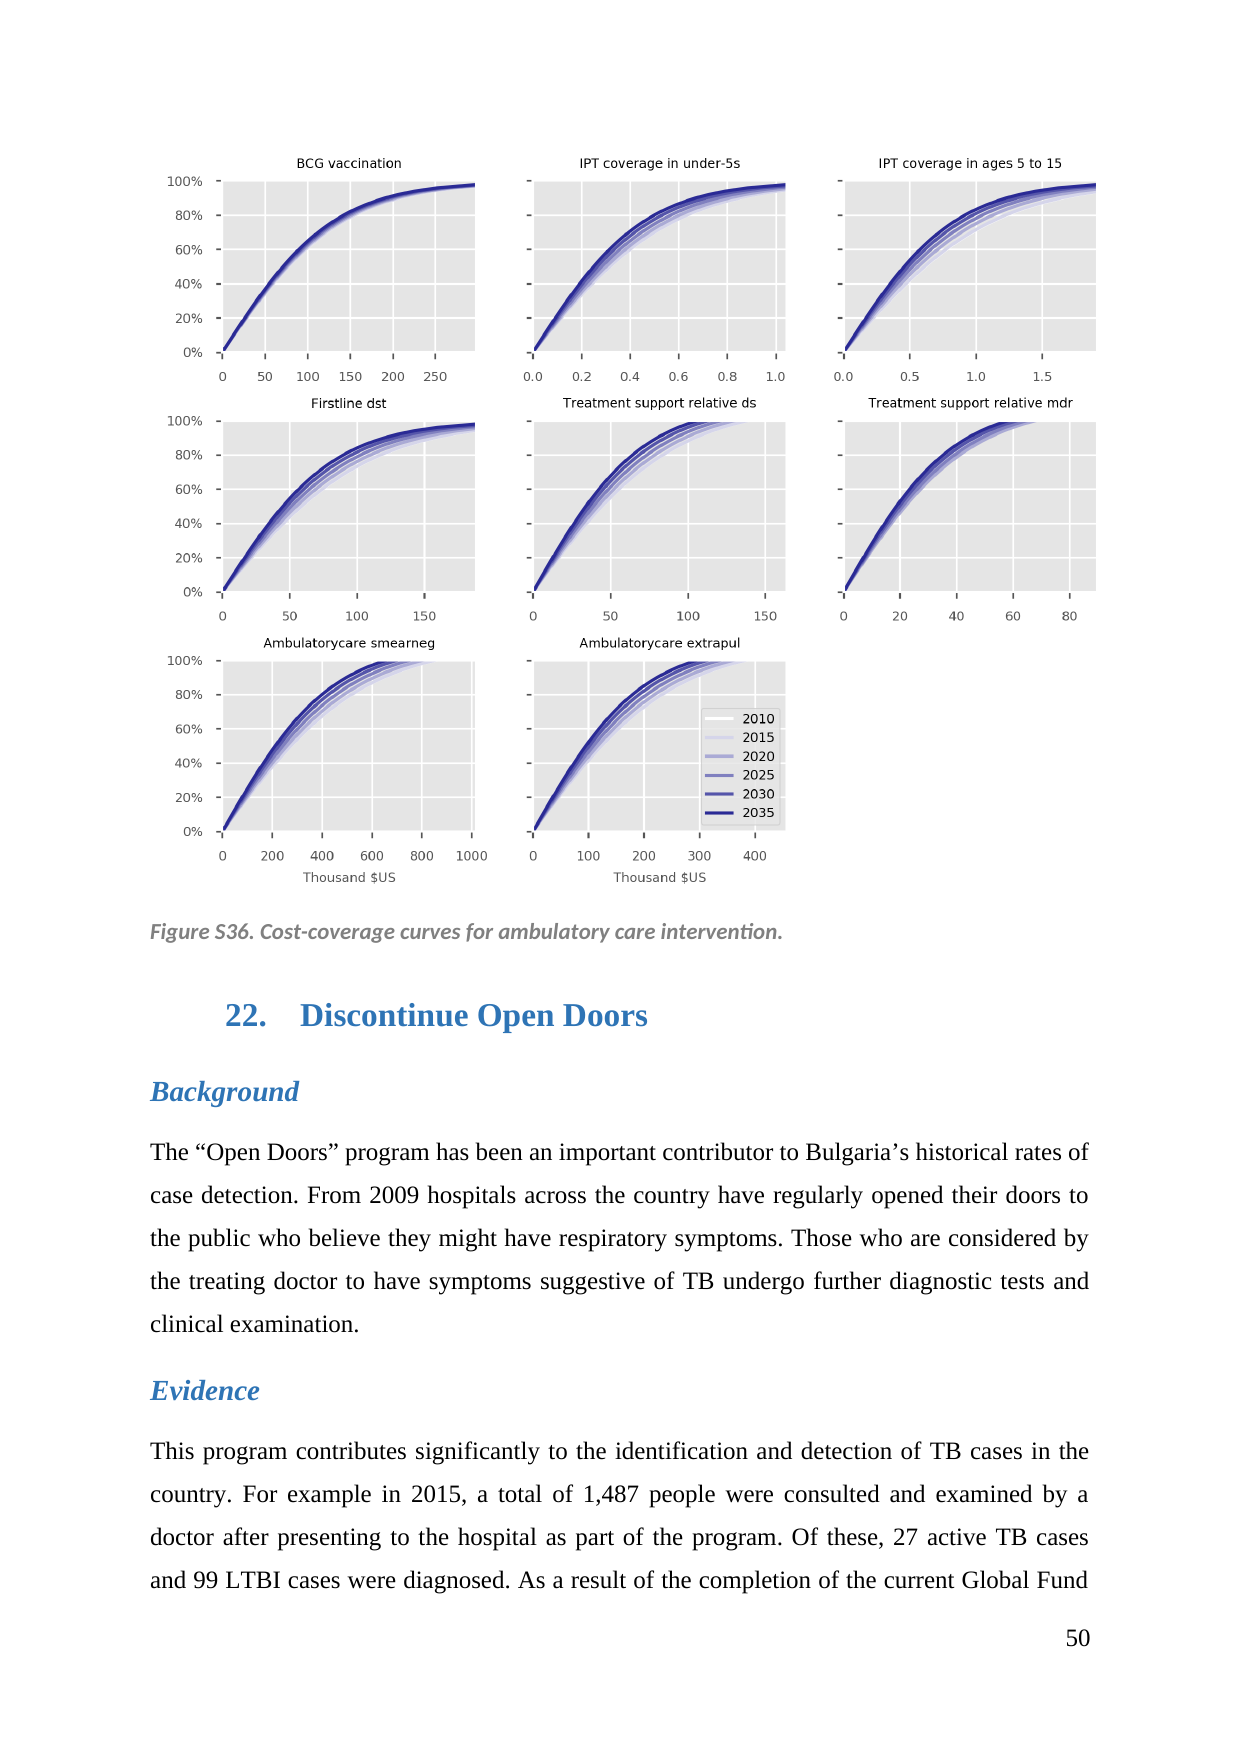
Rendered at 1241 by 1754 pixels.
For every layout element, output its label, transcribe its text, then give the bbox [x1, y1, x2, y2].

text The “Open Doors” program has been an important contributor to Bulgaria’s historical rates of case detection. From 2009 hospitals across the country have regularly opened their doors to the public who believe they might have respiratory symptoms. Those who are considered by the treating doctor to have symptoms suggestive of TB undergo further diagnostic tests and clinical examination. [150, 1137, 1090, 1338]
subtitle Background [150, 1074, 1090, 1107]
subtitle Discontinue Open Doors [225, 996, 1090, 1034]
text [150, 1436, 1090, 1594]
subtitle Evidence [150, 1373, 1090, 1407]
subtitle Figure S36. Cost-coverage curves for ambulatory care intervention. [150, 917, 1090, 946]
picture [150, 150, 1137, 891]
